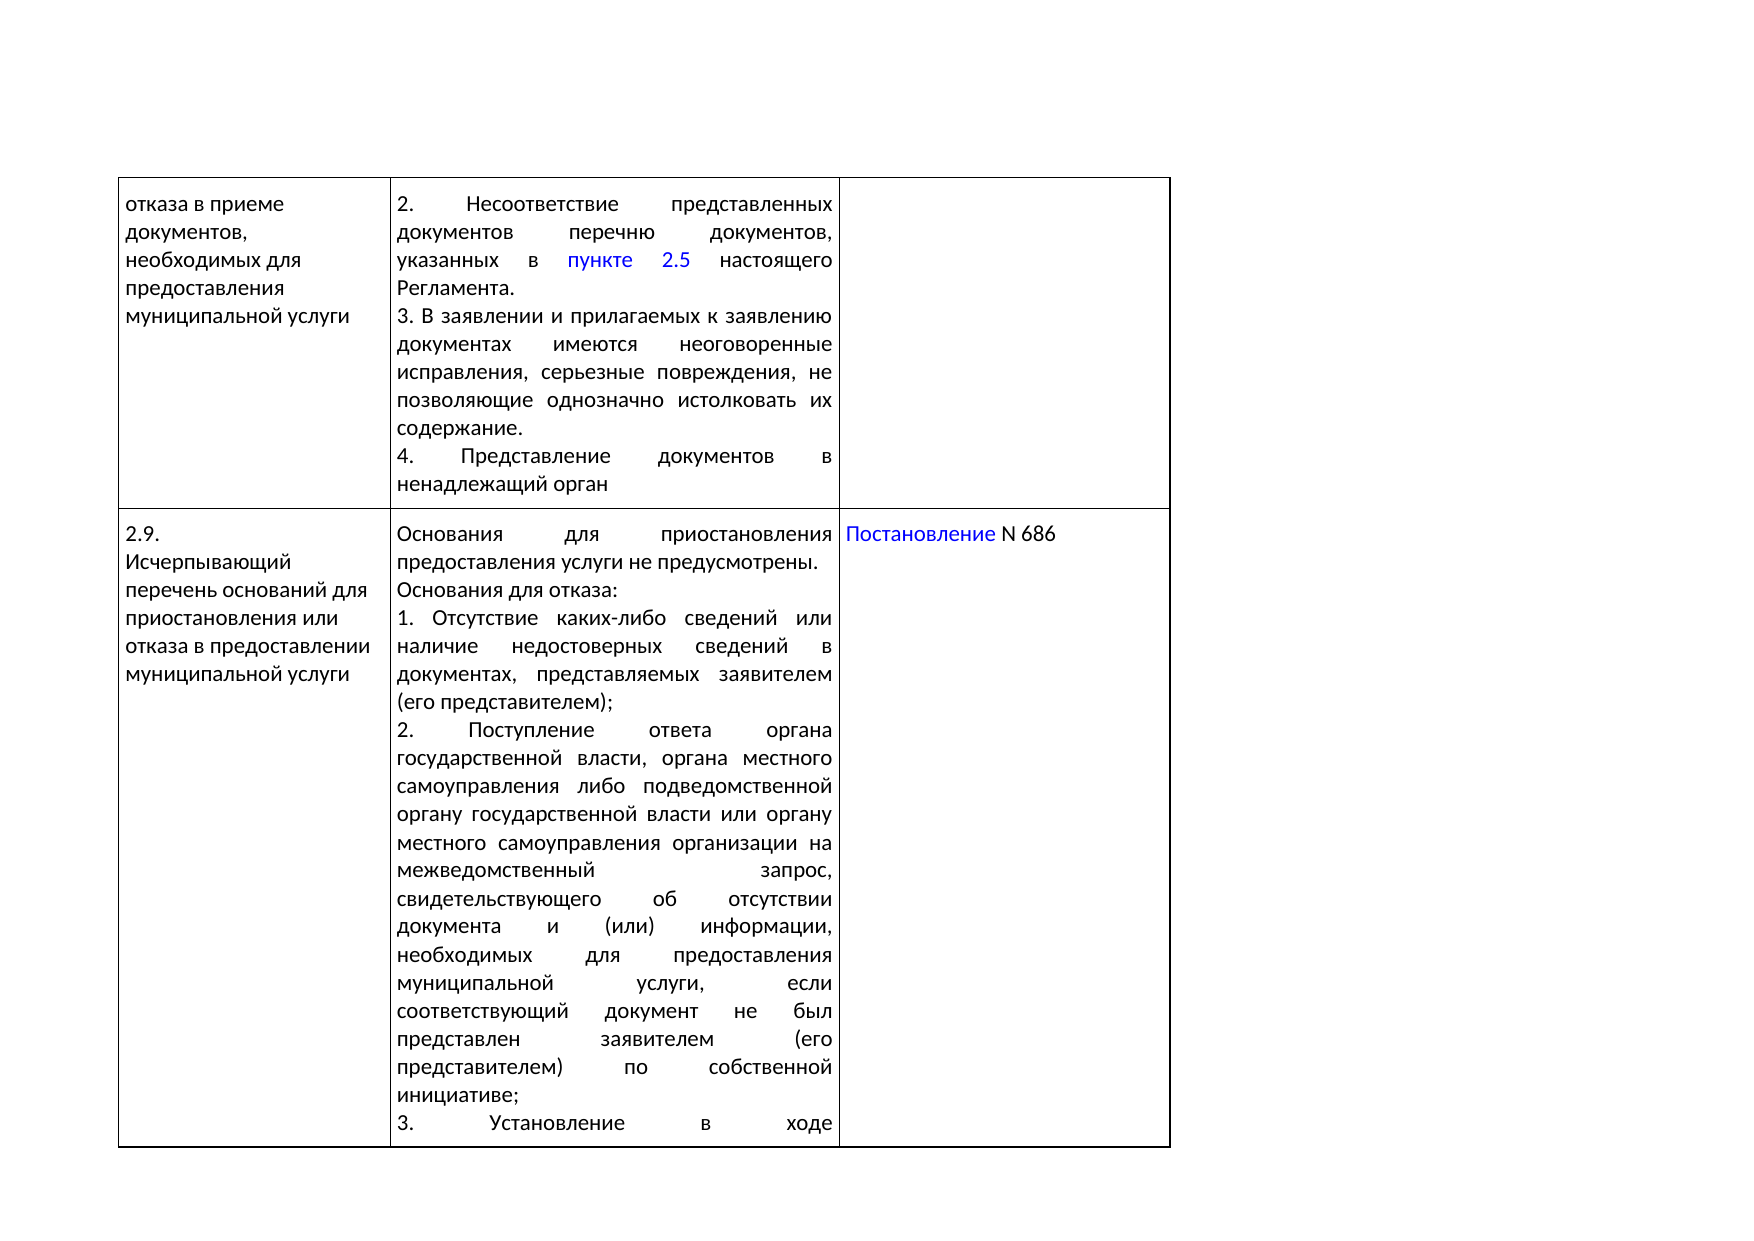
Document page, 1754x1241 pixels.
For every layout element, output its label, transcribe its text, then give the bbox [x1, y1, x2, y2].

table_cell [391, 509, 839, 1146]
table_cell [391, 178, 839, 508]
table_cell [840, 178, 1169, 508]
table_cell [119, 509, 390, 1146]
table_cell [119, 178, 390, 508]
table_cell Постановление N 686 [840, 509, 1169, 1146]
